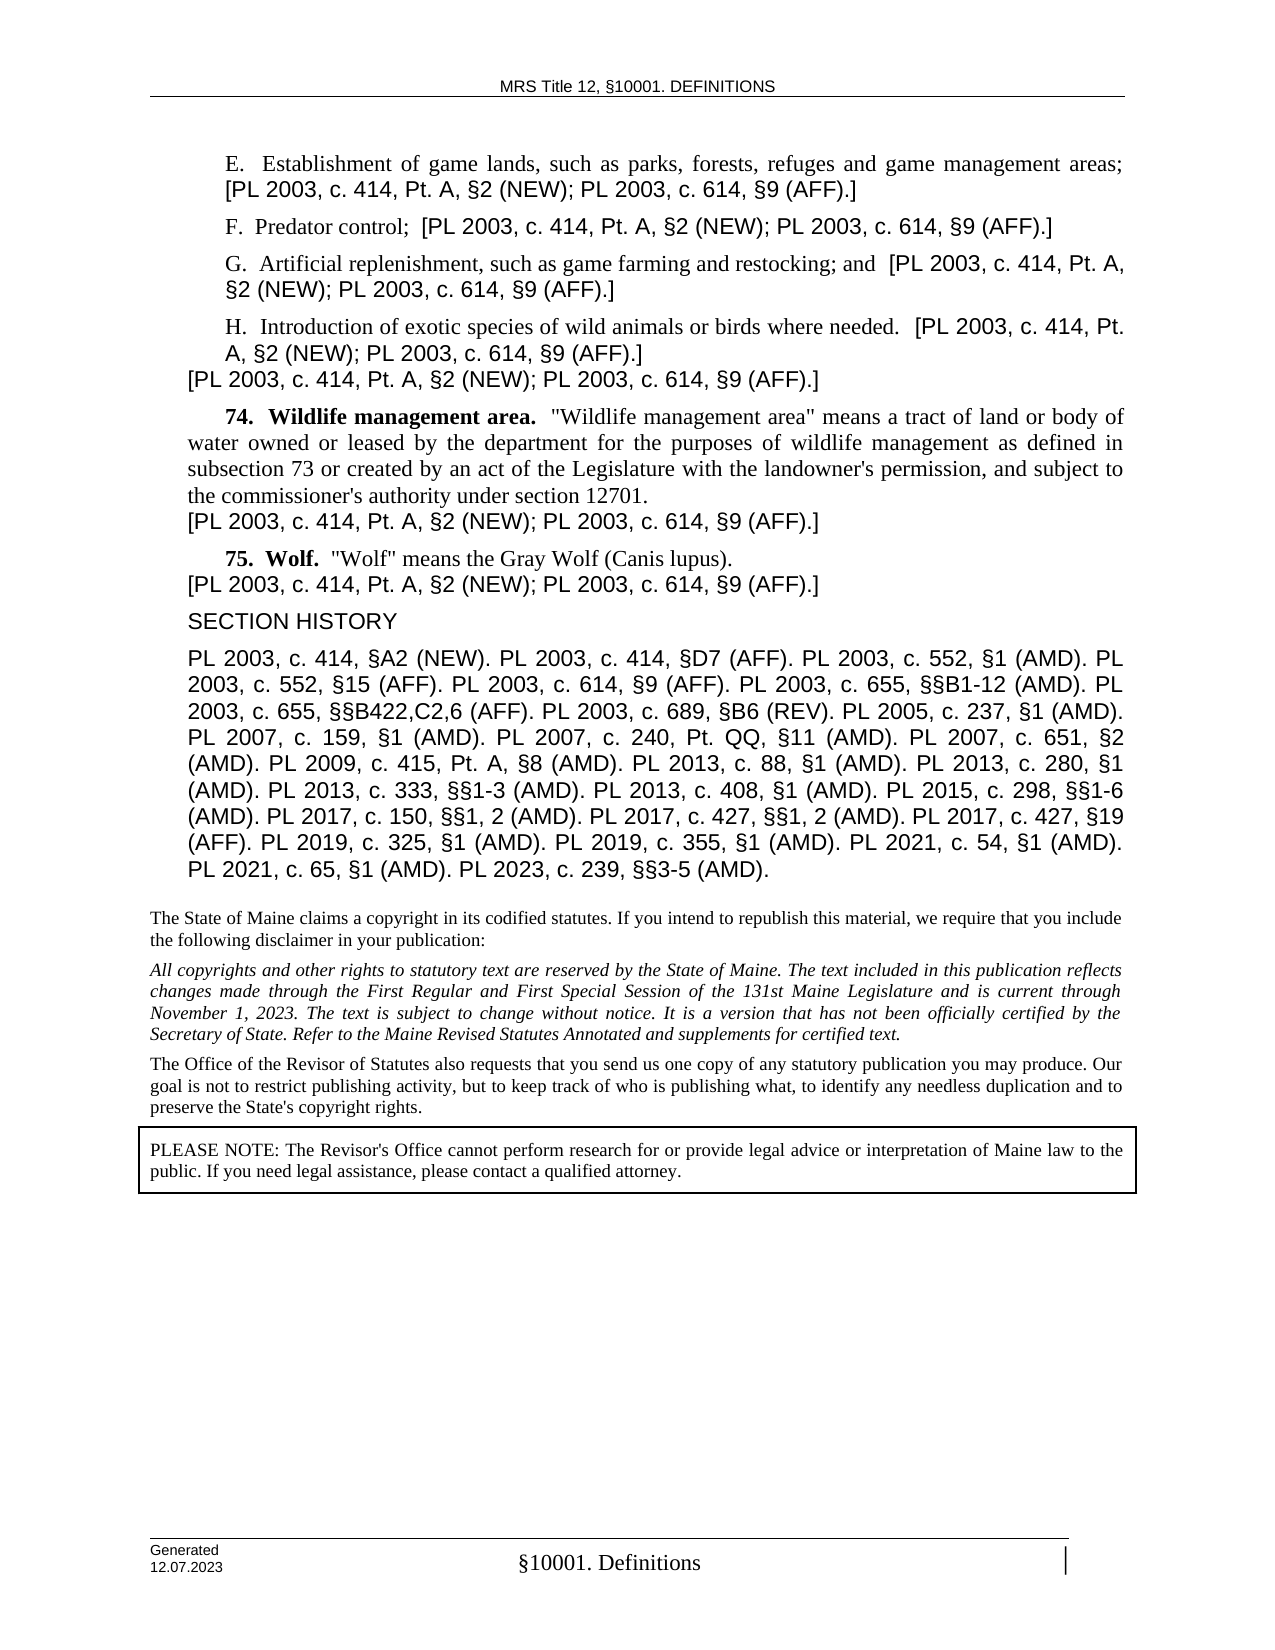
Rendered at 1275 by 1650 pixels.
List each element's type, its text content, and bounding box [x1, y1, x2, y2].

text PL 2003, c. 414, §A2 (NEW). PL 2003, c. 414, §D7 (AFF). PL 2003, c. 552, §1 (AMD). PL 2003, c. 552, §15 (AFF). PL 2003, c. 614, §9 (AFF). PL 2003, c. 655, §§B1-12 (AMD). PL 2003, c. 655, §§B422,C2,6 (AFF). PL 2003, c. 689, §B6 (REV). PL 2005, c. 237, §1 (AMD). PL 2007, c. 159, §1 (AMD). PL 2007, c. 240, Pt. QQ, §11 (AMD). PL 2007, c. 651, §2 (AMD). PL 2009, c. 415, Pt. A, §8 (AMD). PL 2013, c. 88, §1 (AMD). PL 2013, c. 280, §1 (AMD). PL 2013, c. 333, §§1-3 (AMD). PL 2013, c. 408, §1 (AMD). PL 2015, c. 298, §§1-6 (AMD). PL 2017, c. 150, §§1, 2 (AMD). PL 2017, c. 427, §§1, 2 (AMD). PL 2017, c. 427, §19 (AFF). PL 2019, c. 325, §1 (AMD). PL 2019, c. 355, §1 (AMD). PL 2021, c. 54, §1 (AMD). PL 2021, c. 65, §1 (AMD). PL 2023, c. 239, §§3-5 (AMD). [187, 645, 1125, 882]
text [PL 2003, c. 414, Pt. A, §2 (NEW); PL 2003, c. 614, §9 (AFF).] [187, 571, 1125, 598]
text F. Predator control; [PL 2003, c. 414, Pt. A, §2 (NEW); PL 2003, c. 614, §9 (AFF).] [225, 213, 1125, 239]
text SECTION HISTORY [187, 608, 1125, 634]
text E. Establishment of game lands, such as parks, forests, refuges and game management areas; [PL 2003, c. 414, Pt. A, §2 (NEW); PL 2003, c. 614, §9 (AFF).] [225, 150, 1125, 203]
text G. Artificial replenishment, such as game farming and restocking; and [PL 2003, c. 414, Pt. A, §2 (NEW); PL 2003, c. 614, §9 (AFF).] [225, 250, 1125, 303]
text 74. Wildlife management area. "Wildlife management area" means a tract of land or body of water owned or leased by the department for the purposes of wildlife management as defined in subsection 73 or created by an act of the Legislature with the landowner's permission, and subject to the commissioner's authority under section 12701. [187, 403, 1125, 508]
text The Office of the Revisor of Statutes also requests that you send us one copy of any statutory publication you may produce. Our goal is not to restrict publishing activity, but to keep track of who is publishing what, to identify any needless duplication and to preserve the State's copyright rights. [150, 1053, 1125, 1118]
text H. Introduction of exotic species of wild animals or birds where needed. [PL 2003, c. 414, Pt. A, §2 (NEW); PL 2003, c. 614, §9 (AFF).] [225, 313, 1125, 366]
text 75. Wolf. "Wolf" means the Gray Wolf (Canis lupus). [187, 545, 1125, 571]
text All copyrights and other rights to statutory text are reserved by the State of Maine. The text included in this publication reflects changes made through the First Regular and First Special Session of the 131st Maine Legislature and is current through November 1, 2023 . The text is subject to change without notice. It is a version that has not been officially certified by the Secretary of State. Refer to the Maine Revised Statutes Annotated and supplements for certified text. [150, 958, 1125, 1045]
text [PL 2003, c. 414, Pt. A, §2 (NEW); PL 2003, c. 614, §9 (AFF).] [187, 508, 1125, 534]
text The State of Maine claims a copyright in its codified statutes. If you intend to republish this material, we require that you include the following disclaimer in your publication: [150, 907, 1125, 950]
text [PL 2003, c. 414, Pt. A, §2 (NEW); PL 2003, c. 614, §9 (AFF).] [187, 366, 1125, 392]
text PLEASE NOTE: The Revisor's Office cannot perform research for or provide legal advice or interpretation of Maine law to the public. If you need legal assistance, please contact a qualified attorney. [140, 1128, 1135, 1192]
